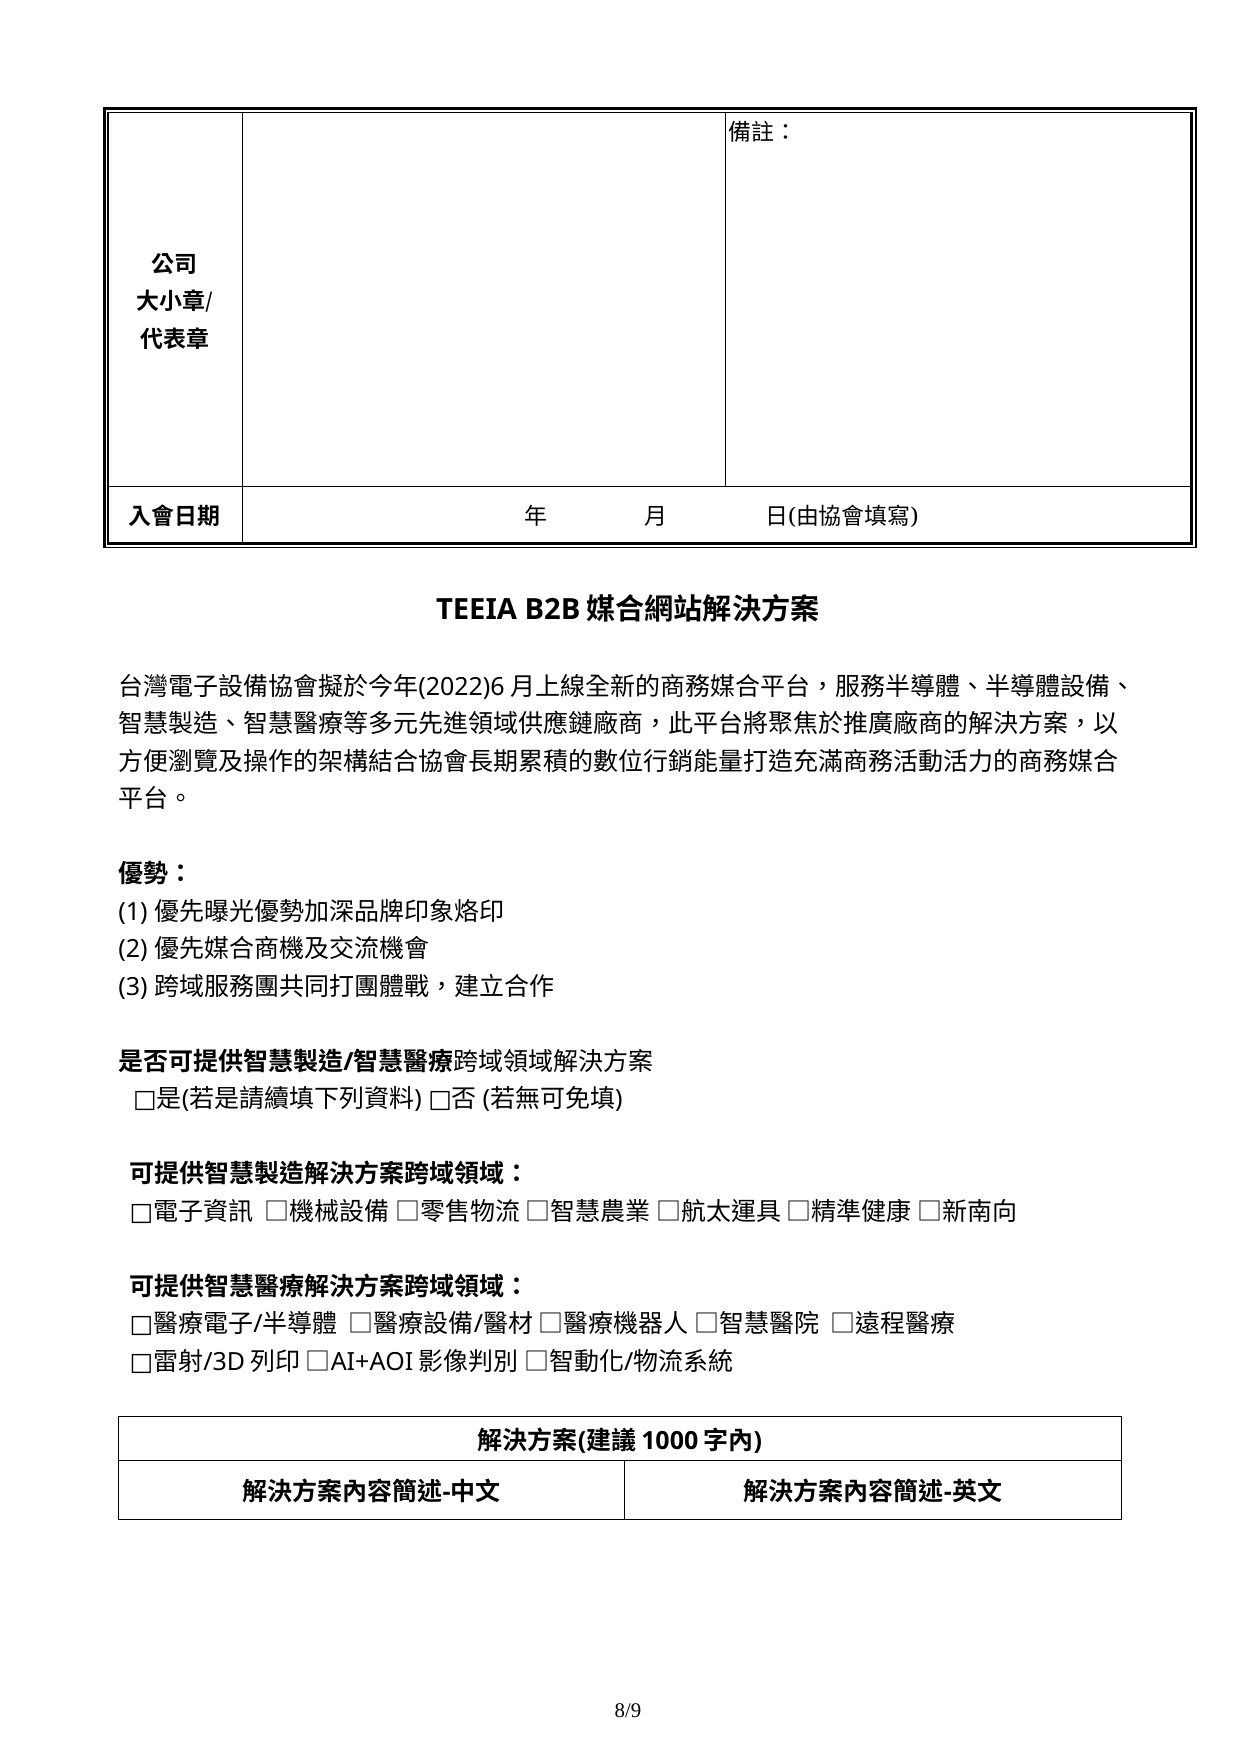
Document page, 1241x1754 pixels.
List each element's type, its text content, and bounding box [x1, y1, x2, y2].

table_header 可提供智慧製造解決方案跨域領域： □電子資訊 □機械設備 □零售物流 □智慧農業 □航太運具 □精準健康 □新南向 [118, 1116, 1121, 1266]
table_cell 入會日期 [109, 487, 242, 542]
text (2) 優先媒合商機及交流機會 [118, 928, 1137, 966]
text □是(若是請續填下列資料) □否 (若無可免填) [133, 1078, 1137, 1116]
table_cell 解決方案內容簡述-中文 [119, 1461, 624, 1519]
text (1) 優先曝光優勢加深品牌印象烙印 [118, 891, 1137, 928]
table_header [243, 113, 725, 486]
text 台灣電子設備協會擬於今年(2022)6月上線全新的商務媒合平台，服務半導體、半導體設備、智慧製造、智慧醫療等多元先進領域供應鏈廠商，此平台將聚焦於推廣廠商的解決方案，以方便瀏覽及操作的架構結合協會長期累積的數位行銷能量打造充滿商務活動活力的商務媒合平台。 [118, 666, 1137, 816]
table_cell 解決方案(建議1000字內) [119, 1417, 1121, 1460]
table_cell 可提供智慧醫療解決方案跨域領域： □醫療電子/半導體 □醫療設備/醫材 □醫療機器人 □智慧醫院 □遠程醫療 □雷射/3D列印 □AI+AOI影像判別 □智動化/物流系統 [118, 1266, 1121, 1416]
table_header 公司 大小章/ 代表章 [109, 113, 242, 486]
text 是否可提供智慧製造/智慧醫療跨域領域解決方案 [118, 1041, 1137, 1078]
text TEEIA B2B媒合網站解決方案 [118, 586, 1137, 628]
table_cell 解決方案內容簡述-英文 [625, 1461, 1121, 1519]
table_cell 年 月 日(由協會填寫) [243, 487, 1190, 542]
text 優勢： [118, 816, 1137, 891]
table_header 備註： [726, 113, 1190, 486]
text (3) 跨域服務團共同打團體戰，建立合作 [118, 966, 1137, 1003]
